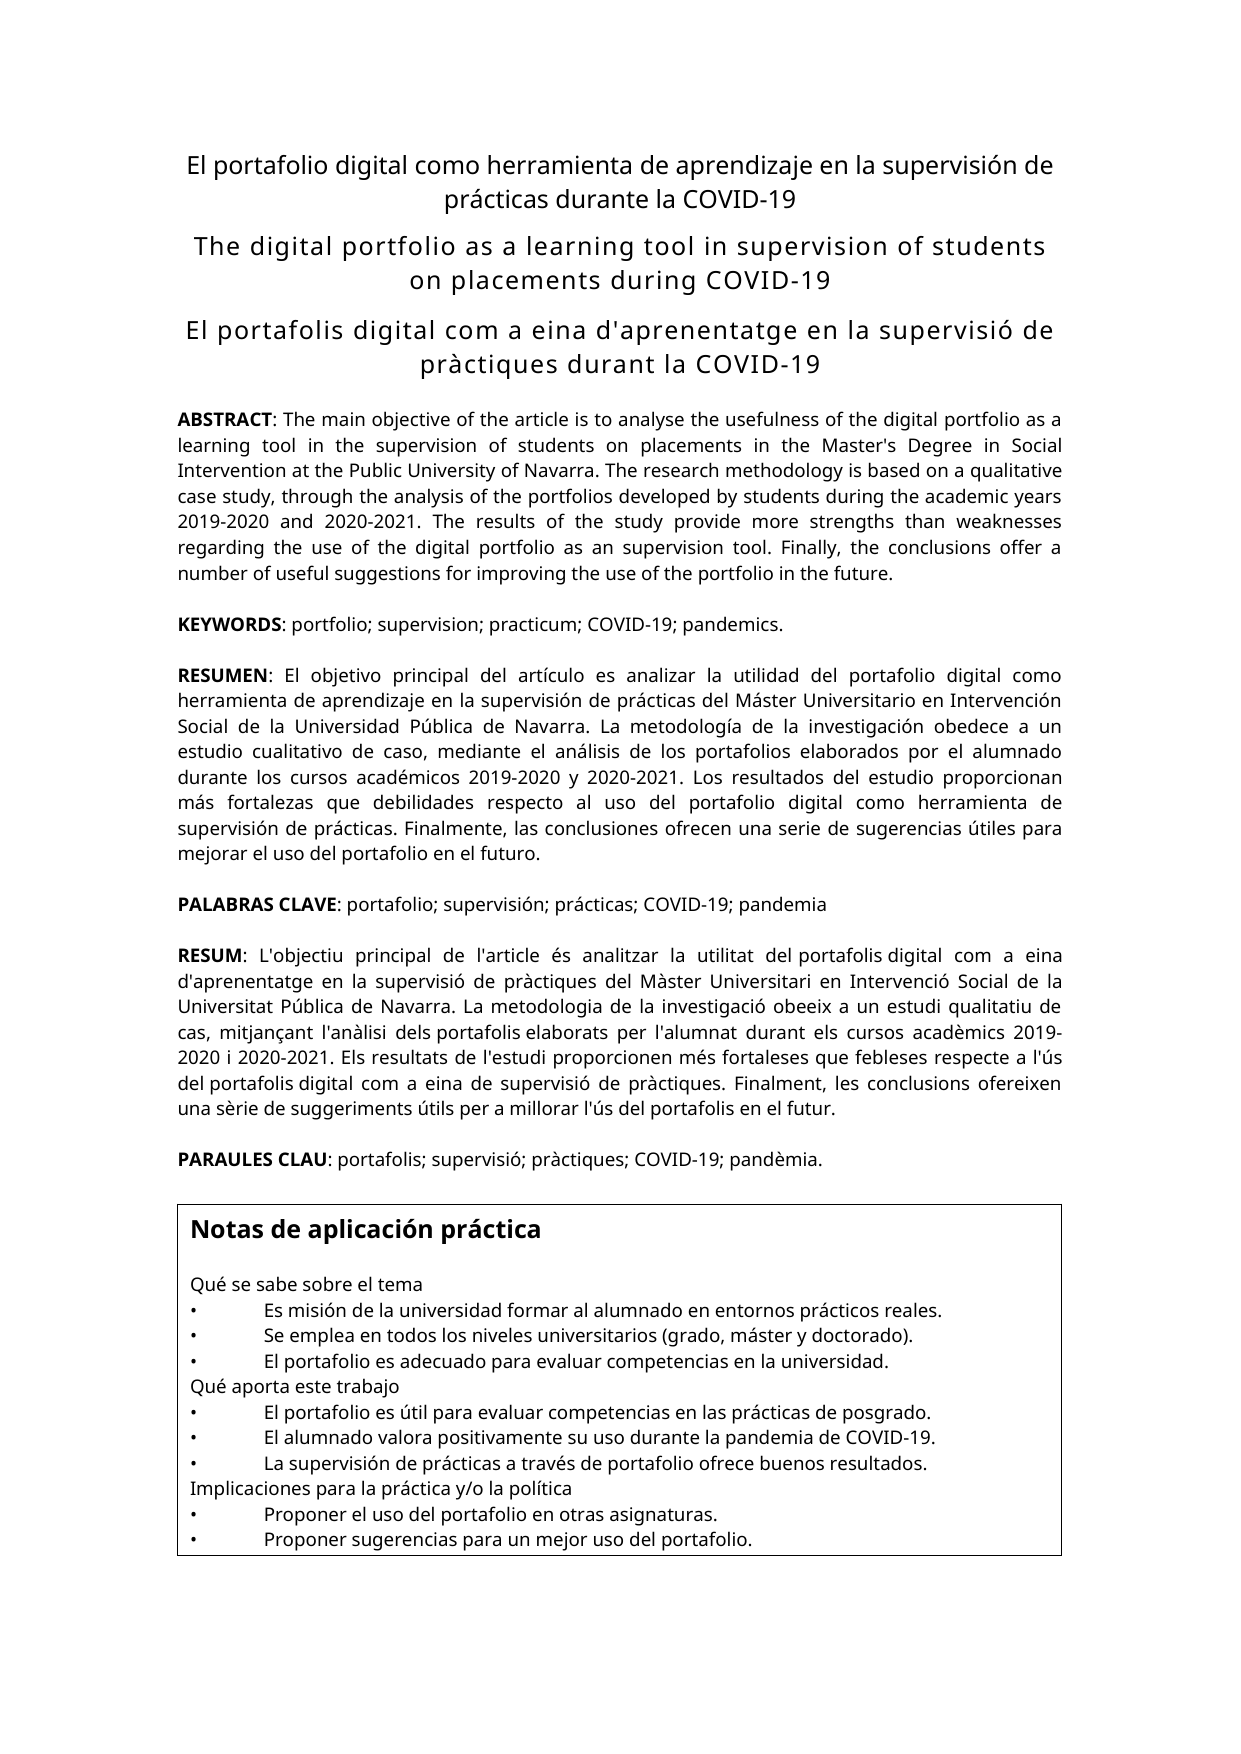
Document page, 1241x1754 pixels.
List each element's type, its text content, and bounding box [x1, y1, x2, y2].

subtitle The digital portfolio as a learning tool in supervision of students on placements during COVID-19 [177, 228, 1063, 296]
text El portafolis digital com a eina d'aprenentatge en la supervisió de pràctiques durant la COVID-19 [177, 313, 1063, 381]
text ABSTRACT: The main objective of the article is to analyse the usefulness of the digital portfolio as a learning tool in the supervision of students on placements in the Master's Degree in Social Intervention at the Public University of Navarra. The research methodology is based on a qualitative case study, through the analysis of the portfolios developed by students during the academic years 2019-2020 and 2020-2021. The results of the study provide more strengths than weaknesses regarding the use of the digital portfolio as an supervision tool. Finally, the conclusions offer a number of useful suggestions for improving the use of the portfolio in the future. [177, 407, 1063, 585]
text RESUMEN: El objetivo principal del artículo es analizar la utilidad del portafolio digital como herramienta de aprendizaje en la supervisión de prácticas del Máster Universitario en Intervención Social de la Universidad Pública de Navarra. La metodología de la investigación obedece a un estudio cualitativo de caso, mediante el análisis de los portafolios elaborados por el alumnado durante los cursos académicos 2019-2020 y 2020-2021. Los resultados del estudio proporcionan más fortalezas que debilidades respecto al uso del portafolio digital como herramienta de supervisión de prácticas. Finalmente, las conclusiones ofrecen una serie de sugerencias útiles para mejorar el uso del portafolio en el futuro. [177, 662, 1063, 866]
text PALABRAS CLAVE: portafolio; supervisión; prácticas; COVID-19; pandemia [177, 892, 1063, 917]
table_header Notas de aplicación práctica Qué se sabe sobre el tema • Es misión de la universidad formar al alumnado en entornos prácticos reales. • Se emplea en todos los niveles universitarios (grado, máster y doctorado). • El portafolio es adecuado para evaluar competencias en la universidad. Qué aporta este trabajo • El portafolio es útil para evaluar competencias en las prácticas de posgrado. • El alumnado valora positivamente su uso durante la pandemia de COVID-19. • La supervisión de prácticas a través de portafolio ofrece buenos resultados. Implicaciones para la práctica y/o la política • Proponer el uso del portafolio en otras asignaturas. • Proponer sugerencias para un mejor uso del portafolio. [178, 1205, 1061, 1555]
text PARAULES CLAU: portafolis; supervisió; pràctiques; COVID-19; pandèmia. [177, 1147, 1063, 1172]
text El portafolio digital como herramienta de aprendizaje en la supervisión de prácticas durante la COVID-19 [177, 148, 1063, 216]
text KEYWORDS: portfolio; supervision; practicum; COVID-19; pandemics. [177, 611, 1063, 636]
text RESUM: L'objectiu principal de l'article és analitzar la utilitat del portafolis digital com a eina d'aprenentatge en la supervisió de pràctiques del Màster Universitari en Intervenció Social de la Universitat Pública de Navarra. La metodologia de la investigació obeeix a un estudi qualitatiu de cas, mitjançant l'anàlisi dels portafolis elaborats per l'alumnat durant els cursos acadèmics 2019-2020 i 2020-2021. Els resultats de l'estudi proporcionen més fortaleses que febleses respecte a l'ús del portafolis digital com a eina de supervisió de pràctiques. Finalment, les conclusions ofereixen una sèrie de suggeriments útils per a millorar l'ús del portafolis en el futur. [177, 943, 1063, 1121]
